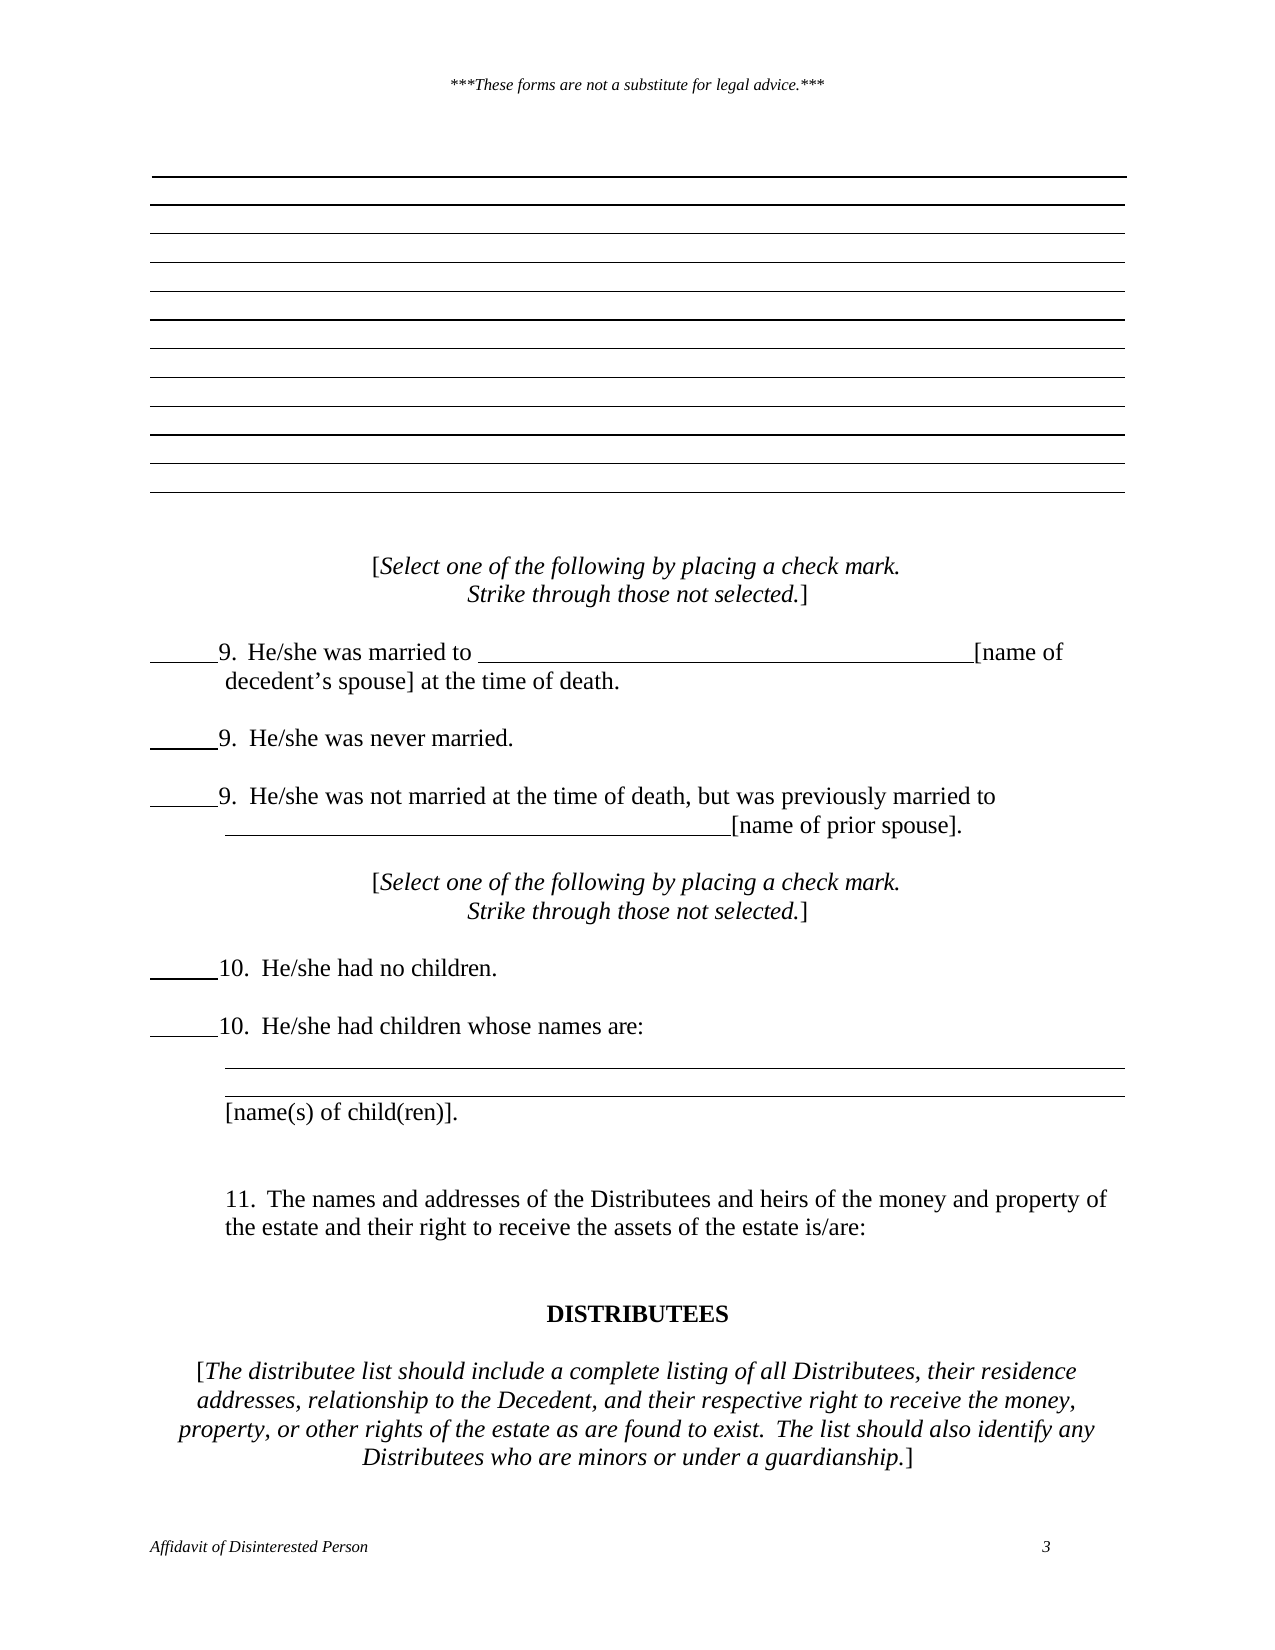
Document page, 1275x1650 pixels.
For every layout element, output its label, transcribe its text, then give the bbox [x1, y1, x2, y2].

text 10. He/she had children whose names are: [150, 1011, 1142, 1040]
text [The distributee list should include a complete listing of all Distributees, their residence addresses, relationship to the Decedent, and their respective right to receive the money, property, or other rights of the estate as are found to exist. The list should also identify any Distributees who are minors or under a guardianship.] [156, 1356, 1119, 1471]
text Strike through those not selected.] [335, 579, 940, 608]
subtitle DISTRIBUTEES [156, 1299, 1119, 1328]
text [name(s) of child(ren)]. [225, 1094, 1142, 1126]
text 9. He/she was never married. [150, 723, 1142, 752]
text 9. He/she was not married at the time of death, but was previously married to [150, 781, 1142, 810]
text 9. He/she was married to [name of decedent’s spouse] at the time of death. [150, 637, 1064, 694]
text [Select one of the following by placing a check mark. [156, 867, 1119, 896]
text Strike through those not selected.] [335, 896, 940, 925]
text [Select one of the following by placing a check mark. [156, 551, 1119, 579]
text 10. He/she had no children. [150, 953, 1142, 982]
text 11. The names and addresses of the Distributees and heirs of the money and property of the estate and their right to receive the assets of the estate is/are: [225, 1184, 1126, 1241]
text [name of prior spouse]. [225, 810, 1142, 838]
